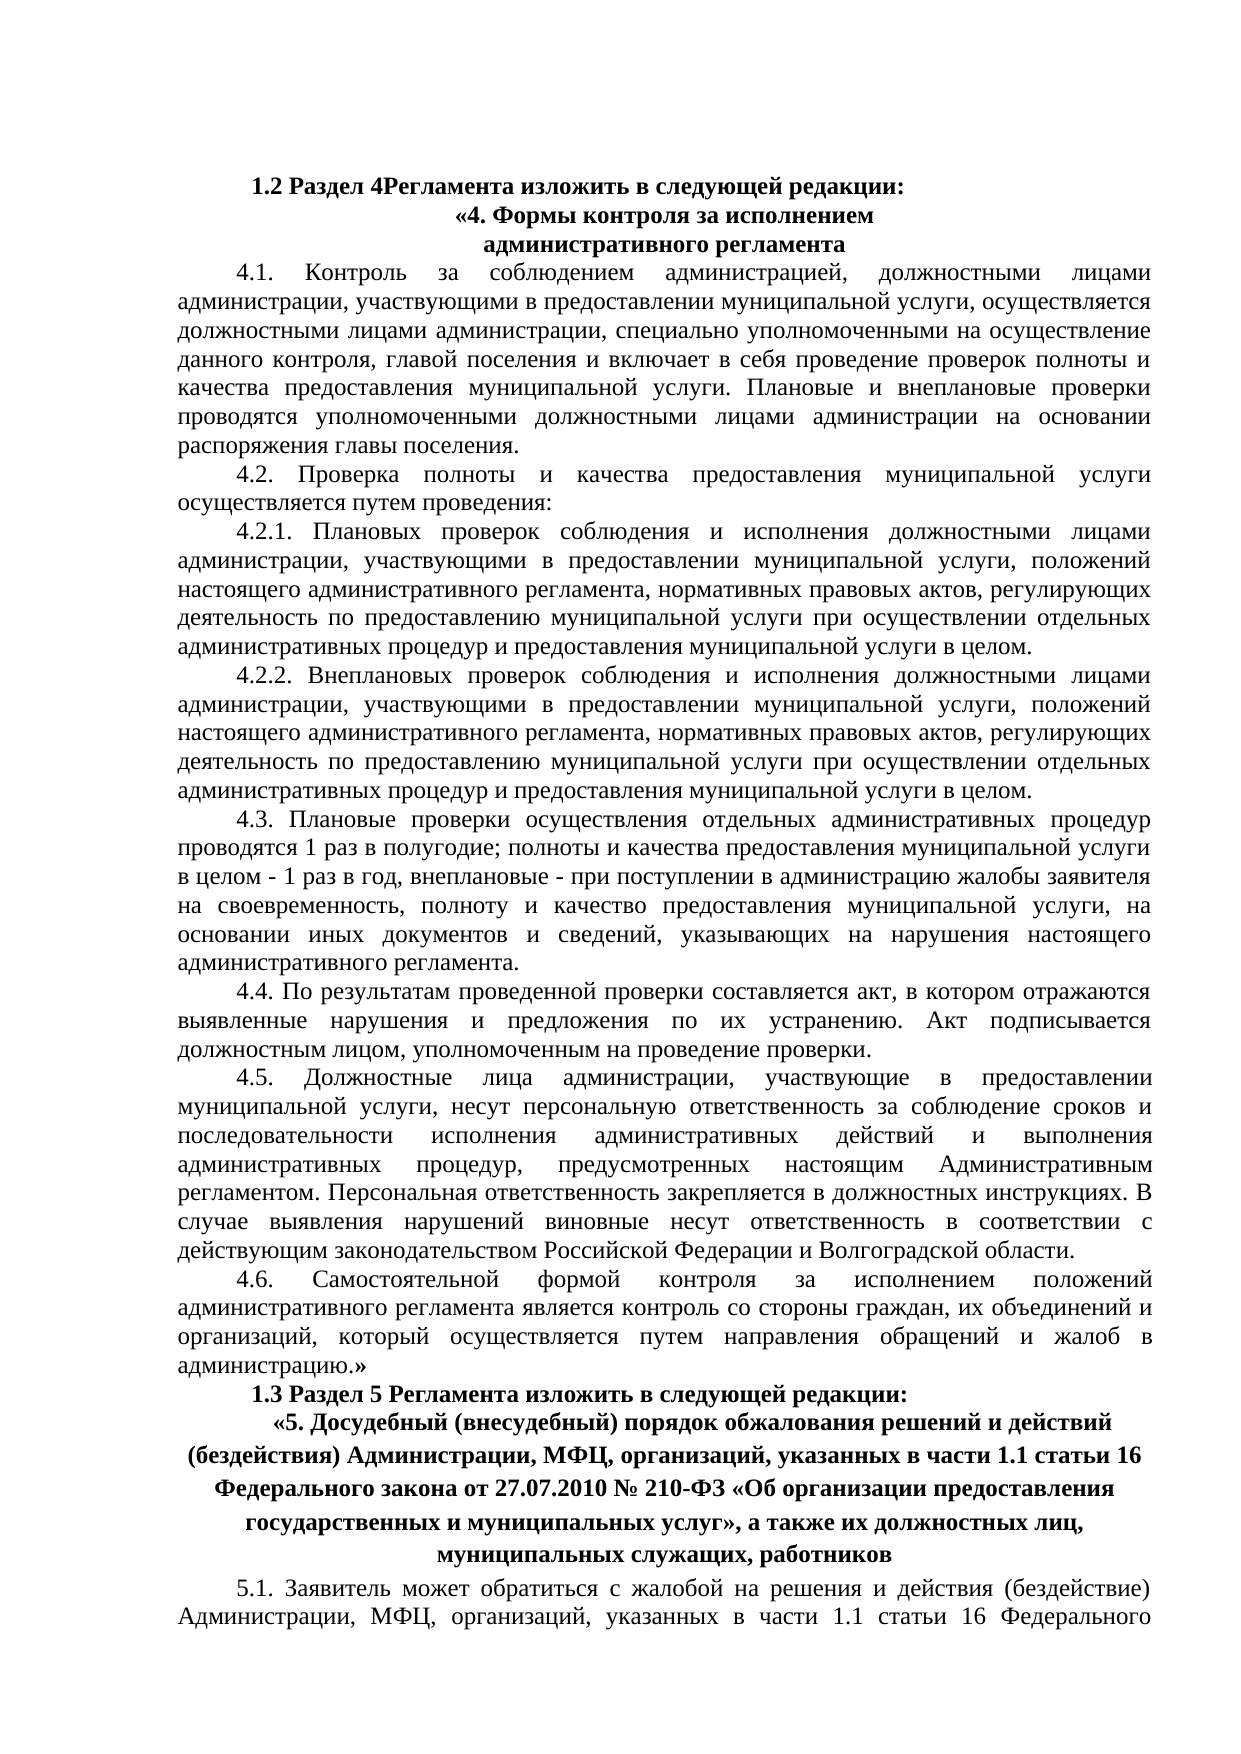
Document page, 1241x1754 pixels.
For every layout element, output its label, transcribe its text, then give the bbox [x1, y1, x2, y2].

text 4.2.2. Внеплановых проверок соблюдения и исполнения должностными лицами администрации, участвующими в предоставлении муниципальной услуги, положений настоящего административного регламента, нормативных правовых актов, регулирующих деятельность по предоставлению муниципальной услуги при осуществлении отдельных административных процедур и предоставления муниципальной услуги в целом. [177, 660, 1152, 804]
text 4.5. Должностные лица администрации, участвующие в предоставлении муниципальной услуги, несут персональную ответственность за соблюдение сроков и последовательности исполнения административных действий и выполнения административных процедур, предусмотренных настоящим Административным регламентом. Персональная ответственность закрепляется в должностных инструкциях. В случае выявления нарушений виновные несут ответственность в соответствии с действующим законодательством Российской Федерации и Волгоградской области. [177, 1062, 1153, 1264]
text 4.6. Самостоятельной формой контроля за исполнением положений административного регламента является контроль со стороны граждан, их объединений и организаций, который осуществляется путем направления обращений и жалоб в администрацию.» [177, 1264, 1153, 1379]
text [177, 1573, 1152, 1630]
text 4.2. Проверка полноты и качества предоставления муниципальной услуги осуществляется путем проведения: [177, 459, 1152, 516]
text 4.2.1. Плановых проверок соблюдения и исполнения должностными лицами администрации, участвующими в предоставлении муниципальной услуги, положений настоящего административного регламента, нормативных правовых актов, регулирующих деятельность по предоставлению муниципальной услуги при осуществлении отдельных административных процедур и предоставления муниципальной услуги в целом. [177, 516, 1152, 660]
text 1.3 Раздел 5 Регламента изложить в следующей редакции: [177, 1379, 1152, 1407]
text «5. Досудебный (внесудебный) порядок обжалования решений и действий (бездействия) Администрации, МФЦ, организаций, указанных в части 1.1 статьи 16 Федерального закона от 27.07.2010 № 210-ФЗ «Об организации предоставления государственных и муниципальных услуг», а также их должностных лиц, муниципальных служащих, работников [177, 1407, 1152, 1568]
text административного регламента [177, 229, 1152, 257]
text 4.4. По результатам проведенной проверки составляется акт, в котором отражаются выявленные нарушения и предложения по их устранению. Акт подписывается должностным лицом, уполномоченным на проведение проверки. [177, 976, 1152, 1062]
text 1.2 Раздел 4Регламента изложить в следующей редакции: [177, 171, 1152, 200]
text 4.3. Плановые проверки осуществления отдельных административных процедур проводятся 1 раз в полугодие; полноты и качества предоставления муниципальной услуги в целом - 1 раз в год, внеплановые - при поступлении в администрацию жалобы заявителя на своевременность, полноту и качество предоставления муниципальной услуги, на основании иных документов и сведений, указывающих на нарушения настоящего административного регламента. [177, 804, 1152, 976]
text 4.1. Контроль за соблюдением администрацией, должностными лицами администрации, участвующими в предоставлении муниципальной услуги, осуществляется должностными лицами администрации, специально уполномоченными на осуществление данного контроля, главой поселения и включает в себя проведение проверок полноты и качества предоставления муниципальной услуги. Плановые и внеплановые проверки проводятся уполномоченными должностными лицами администрации на основании распоряжения главы поселения. [177, 257, 1152, 459]
text «4. Формы контроля за исполнением [177, 200, 1152, 229]
